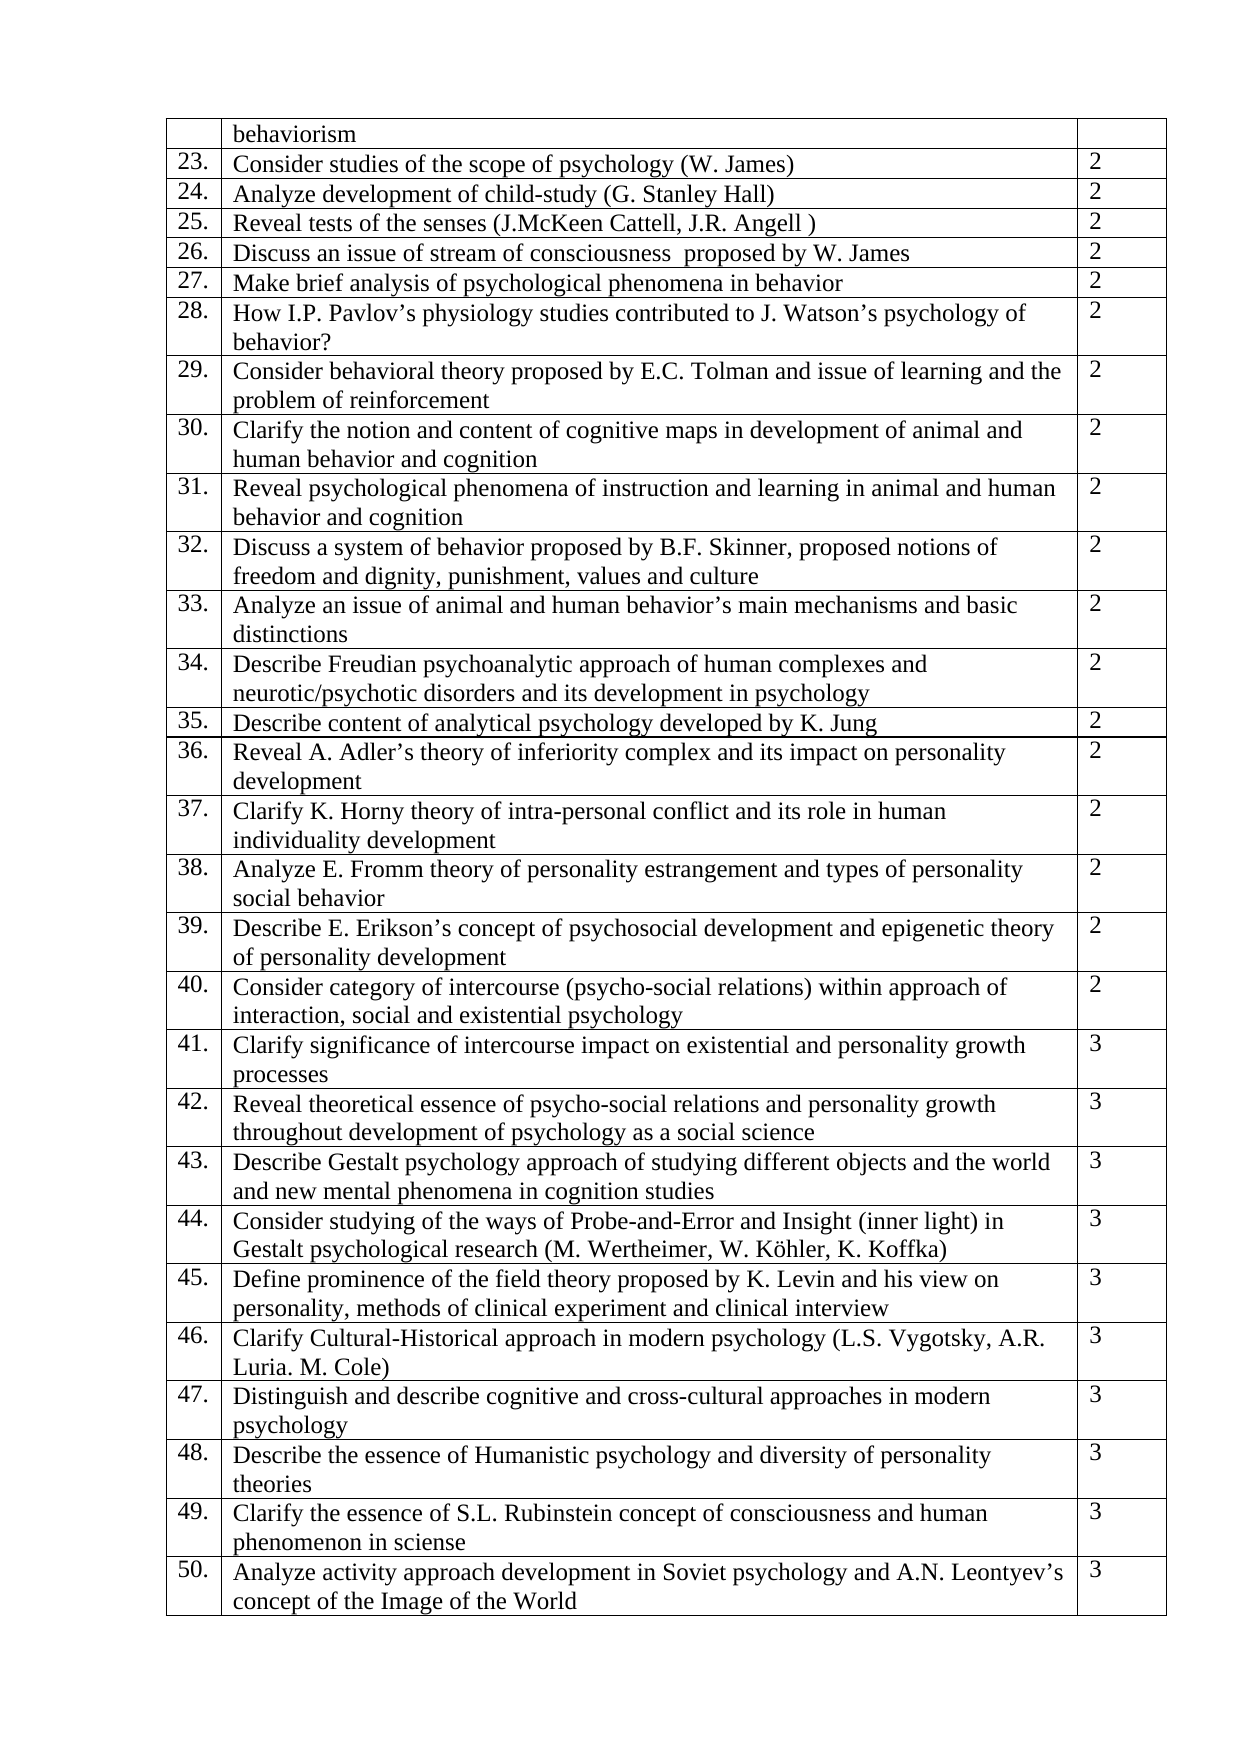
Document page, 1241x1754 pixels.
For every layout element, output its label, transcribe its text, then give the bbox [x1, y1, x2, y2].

table_cell [167, 1440, 221, 1497]
table_cell Describe Gestalt psychology approach of studying different objects and the world and new mental phenomena in cognition studies [222, 1147, 1077, 1205]
table_cell [167, 649, 221, 707]
table_cell [167, 591, 221, 648]
table_cell Consider category of intercourse (psycho-social relations) within approach of interaction, social and existential psychology [222, 972, 1077, 1029]
table_cell Distinguish and describe cognitive and cross-cultural approaches in modern psychology [222, 1381, 1077, 1439]
table_cell Reveal A. Adler’s theory of inferiority complex and its impact on personality development [222, 738, 1077, 795]
table_cell [167, 1030, 221, 1088]
table_cell 2 [1078, 179, 1166, 207]
table_cell Reveal psychological phenomena of instruction and learning in animal and human behavior and cognition [222, 474, 1077, 531]
table_cell [167, 1089, 221, 1146]
table_cell Analyze an issue of animal and human behavior’s main mechanisms and basic distinctions [222, 591, 1077, 648]
table_cell 2 [1078, 649, 1166, 707]
table_cell 2 [1078, 415, 1166, 472]
table_cell [167, 1147, 221, 1205]
table_cell 2 [1078, 298, 1166, 355]
table_cell Clarify the essence of S.L. Rubinstein concept of consciousness and human phenomenon in sciense [222, 1499, 1077, 1556]
table_cell 2 [1078, 119, 1166, 148]
table_cell 3 [1078, 1089, 1166, 1146]
table_cell [167, 149, 221, 178]
table_cell Consider studying of the ways of Probe-and-Error and Insight (inner light) in Gestalt psychological research (M. Wertheimer, W. Köhler, K. Koffka) [222, 1206, 1077, 1263]
table_cell [167, 415, 221, 472]
table_cell [167, 238, 221, 267]
table_cell How I.P. Pavlov’s physiology studies contributed to J. Watson’s psychology of behavior? [222, 298, 1077, 355]
table_cell [167, 1499, 221, 1556]
table_cell [167, 738, 221, 795]
table_cell [167, 1557, 221, 1614]
table_cell Clarify the notion and content of cognitive maps in development of animal and human behavior and cognition [222, 415, 1077, 472]
table_cell [167, 532, 221, 589]
table_cell Reveal theoretical essence of psycho-social relations and personality growth throughout development of psychology as a social science [222, 1089, 1077, 1146]
table_cell Describe content of analytical psychology developed by K. Jung [222, 708, 1077, 736]
table_cell 2 [1078, 149, 1166, 178]
table_cell [167, 1206, 221, 1263]
table_cell Consider behavioral theory proposed by E.C. Tolman and issue of learning and the problem of reinforcement [222, 356, 1077, 414]
table_cell Make brief analysis of psychological phenomena in behavior [222, 268, 1077, 297]
table_cell 3 [1078, 1030, 1166, 1088]
table_cell [167, 1264, 221, 1322]
table_cell Discuss an issue of stream of consciousness proposed by W. James [222, 238, 1077, 267]
table_cell Clarify K. Horny theory of intra-personal conflict and its role in human individuality development [222, 796, 1077, 853]
table_cell [167, 119, 221, 148]
table_cell [167, 708, 221, 736]
table_cell Consider studies of the scope of psychology (W. James) [222, 149, 1077, 178]
table_cell Define prominence of the field theory proposed by K. Levin and his view on personality, methods of clinical experiment and clinical interview [222, 1264, 1077, 1322]
table_cell 3 [1078, 1381, 1166, 1439]
table_cell [167, 913, 221, 971]
table_cell 2 [1078, 796, 1166, 853]
table_cell [167, 855, 221, 912]
table_cell [167, 209, 221, 237]
table_cell 2 [1078, 972, 1166, 1029]
table_cell 3 [1078, 1147, 1166, 1205]
table_cell Analyze activity approach development in Soviet psychology and A.N. Leontyev’s concept of the Image of the World [222, 1557, 1077, 1614]
table_cell 3 [1078, 1440, 1166, 1497]
table_cell [167, 1381, 221, 1439]
table_cell Analyze development of child-study (G. Stanley Hall) [222, 179, 1077, 207]
table_cell 2 [1078, 268, 1166, 297]
table_cell [167, 972, 221, 1029]
table_cell 3 [1078, 1557, 1166, 1614]
table_cell [167, 298, 221, 355]
table_cell 3 [1078, 1264, 1166, 1322]
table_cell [222, 119, 1077, 148]
table_cell 2 [1078, 591, 1166, 648]
table_cell 3 [1078, 1499, 1166, 1556]
table_cell 2 [1078, 474, 1166, 531]
table_cell Describe Freudian psychoanalytic approach of human complexes and neurotic/psychotic disorders and its development in psychology [222, 649, 1077, 707]
table_cell 3 [1078, 1206, 1166, 1263]
table_cell 2 [1078, 855, 1166, 912]
table_cell Describe E. Erikson’s concept of psychosocial development and epigenetic theory of personality development [222, 913, 1077, 971]
table_cell 2 [1078, 913, 1166, 971]
table_cell Analyze E. Fromm theory of personality estrangement and types of personality social behavior [222, 855, 1077, 912]
table_cell Discuss a system of behavior proposed by B.F. Skinner, proposed notions of freedom and dignity, punishment, values and culture [222, 532, 1077, 589]
table_cell [167, 796, 221, 853]
table_cell [167, 356, 221, 414]
table_cell 3 [1078, 1323, 1166, 1380]
table_cell 2 [1078, 356, 1166, 414]
table_cell Reveal tests of the senses (J.McKeen Cattell, J.R. Angell ) [222, 209, 1077, 237]
table_cell [167, 268, 221, 297]
table_cell [167, 1323, 221, 1380]
table_cell Clarify significance of intercourse impact on existential and personality growth processes [222, 1030, 1077, 1088]
table_cell Describe the essence of Humanistic psychology and diversity of personality theories [222, 1440, 1077, 1497]
table_cell [167, 179, 221, 207]
table_cell 2 [1078, 209, 1166, 237]
table_cell 2 [1078, 708, 1166, 736]
table_cell 2 [1078, 238, 1166, 267]
table_cell Clarify Cultural-Historical approach in modern psychology (L.S. Vygotsky, A.R. Luria. M. Cole) [222, 1323, 1077, 1380]
table_cell 2 [1078, 532, 1166, 589]
table_cell 2 [1078, 738, 1166, 795]
table_cell [167, 474, 221, 531]
